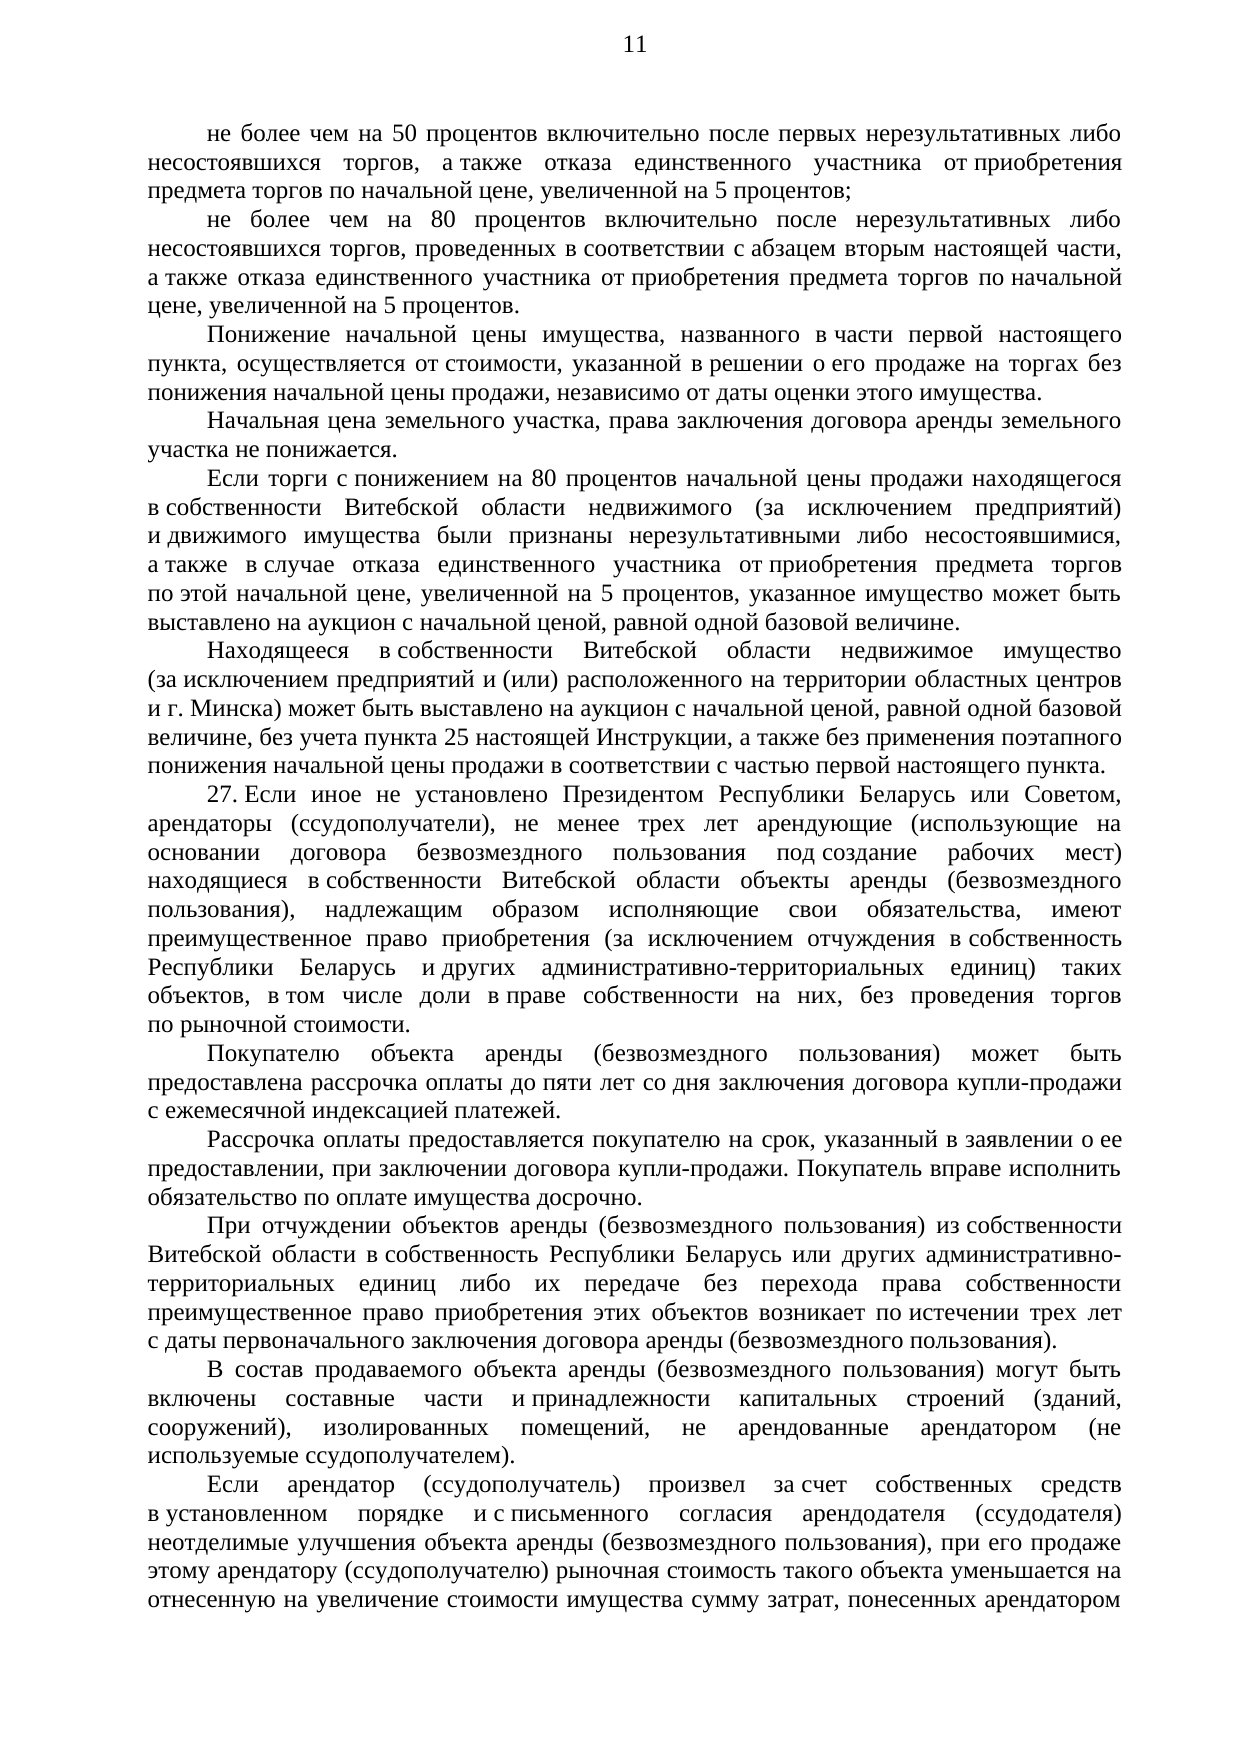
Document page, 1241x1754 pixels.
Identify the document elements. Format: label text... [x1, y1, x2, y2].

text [147, 1469, 1122, 1613]
text Находящееся в собственности Витебской области недвижимое имущество (за исключением предприятий и (или) расположенного на территории областных центров и г. Минска) может быть выставлено на аукцион с начальной ценой, равной одной базовой величине, без учета пункта 25 настоящей Инструкции, а также без применения поэтапного понижения начальной цены продажи в соответствии с частью первой настоящего пункта. [147, 636, 1122, 779]
text 27. Если иное не установлено Президентом Республики Беларусь или Советом, арендаторы (ссудополучатели), не менее трех лет арендующие (использующие на основании договора безвозмездного пользования под создание рабочих мест) находящиеся в собственности Витебской области объекты аренды (безвозмездного пользования), надлежащим образом исполняющие свои обязательства, имеют преимущественное право приобретения (за исключением отчуждения в собственность Республики Беларусь и других административно-территориальных единиц) таких объектов, в том числе доли в праве собственности на них, без проведения торгов по рыночной стоимости. [147, 779, 1122, 1038]
text При отчуждении объектов аренды (безвозмездного пользования) из собственности Витебской области в собственность Республики Беларусь или других административно-территориальных единиц либо их передаче без перехода права собственности преимущественное право приобретения этих объектов возникает по истечении трех лет с даты первоначального заключения договора аренды (безвозмездного пользования). [147, 1211, 1122, 1354]
text не более чем на 80 процентов включительно после нерезультативных либо несостоявшихся торгов, проведенных в соответствии с абзацем вторым настоящей части, а также отказа единственного участника от приобретения предмета торгов по начальной цене, увеличенной на 5 процентов. [147, 204, 1122, 319]
text Рассрочка оплаты предоставляется покупателю на срок, указанный в заявлении о ее предоставлении, при заключении договора купли-продажи. Покупатель вправе исполнить обязательство по оплате имущества досрочно. [147, 1124, 1122, 1211]
text не более чем на 50 процентов включительно после первых нерезультативных либо несостоявшихся торгов, а также отказа единственного участника от приобретения предмета торгов по начальной цене, увеличенной на 5 процентов; [147, 118, 1122, 204]
text В состав продаваемого объекта аренды (безвозмездного пользования) могут быть включены составные части и принадлежности капитальных строений (зданий, сооружений), изолированных помещений, не арендованные арендатором (не используемые ссудополучателем). [147, 1354, 1122, 1469]
text Если торги с понижением на 80 процентов начальной цены продажи находящегося в собственности Витебской области недвижимого (за исключением предприятий) и движимого имущества были признаны нерезультативными либо несостоявшимися, а также в случае отказа единственного участника от приобретения предмета торгов по этой начальной цене, увеличенной на 5 процентов, указанное имущество может быть выставлено на аукцион с начальной ценой, равной одной базовой величине. [147, 463, 1122, 636]
text Покупателю объекта аренды (безвозмездного пользования) может быть предоставлена рассрочка оплаты до пяти лет со дня заключения договора купли-продажи с ежемесячной индексацией платежей. [147, 1038, 1122, 1124]
text Начальная цена земельного участка, права заключения договора аренды земельного участка не понижается. [147, 406, 1122, 463]
text Понижение начальной цены имущества, названного в части первой настоящего пункта, осуществляется от стоимости, указанной в решении о его продаже на торгах без понижения начальной цены продажи, независимо от даты оценки этого имущества. [147, 319, 1122, 406]
